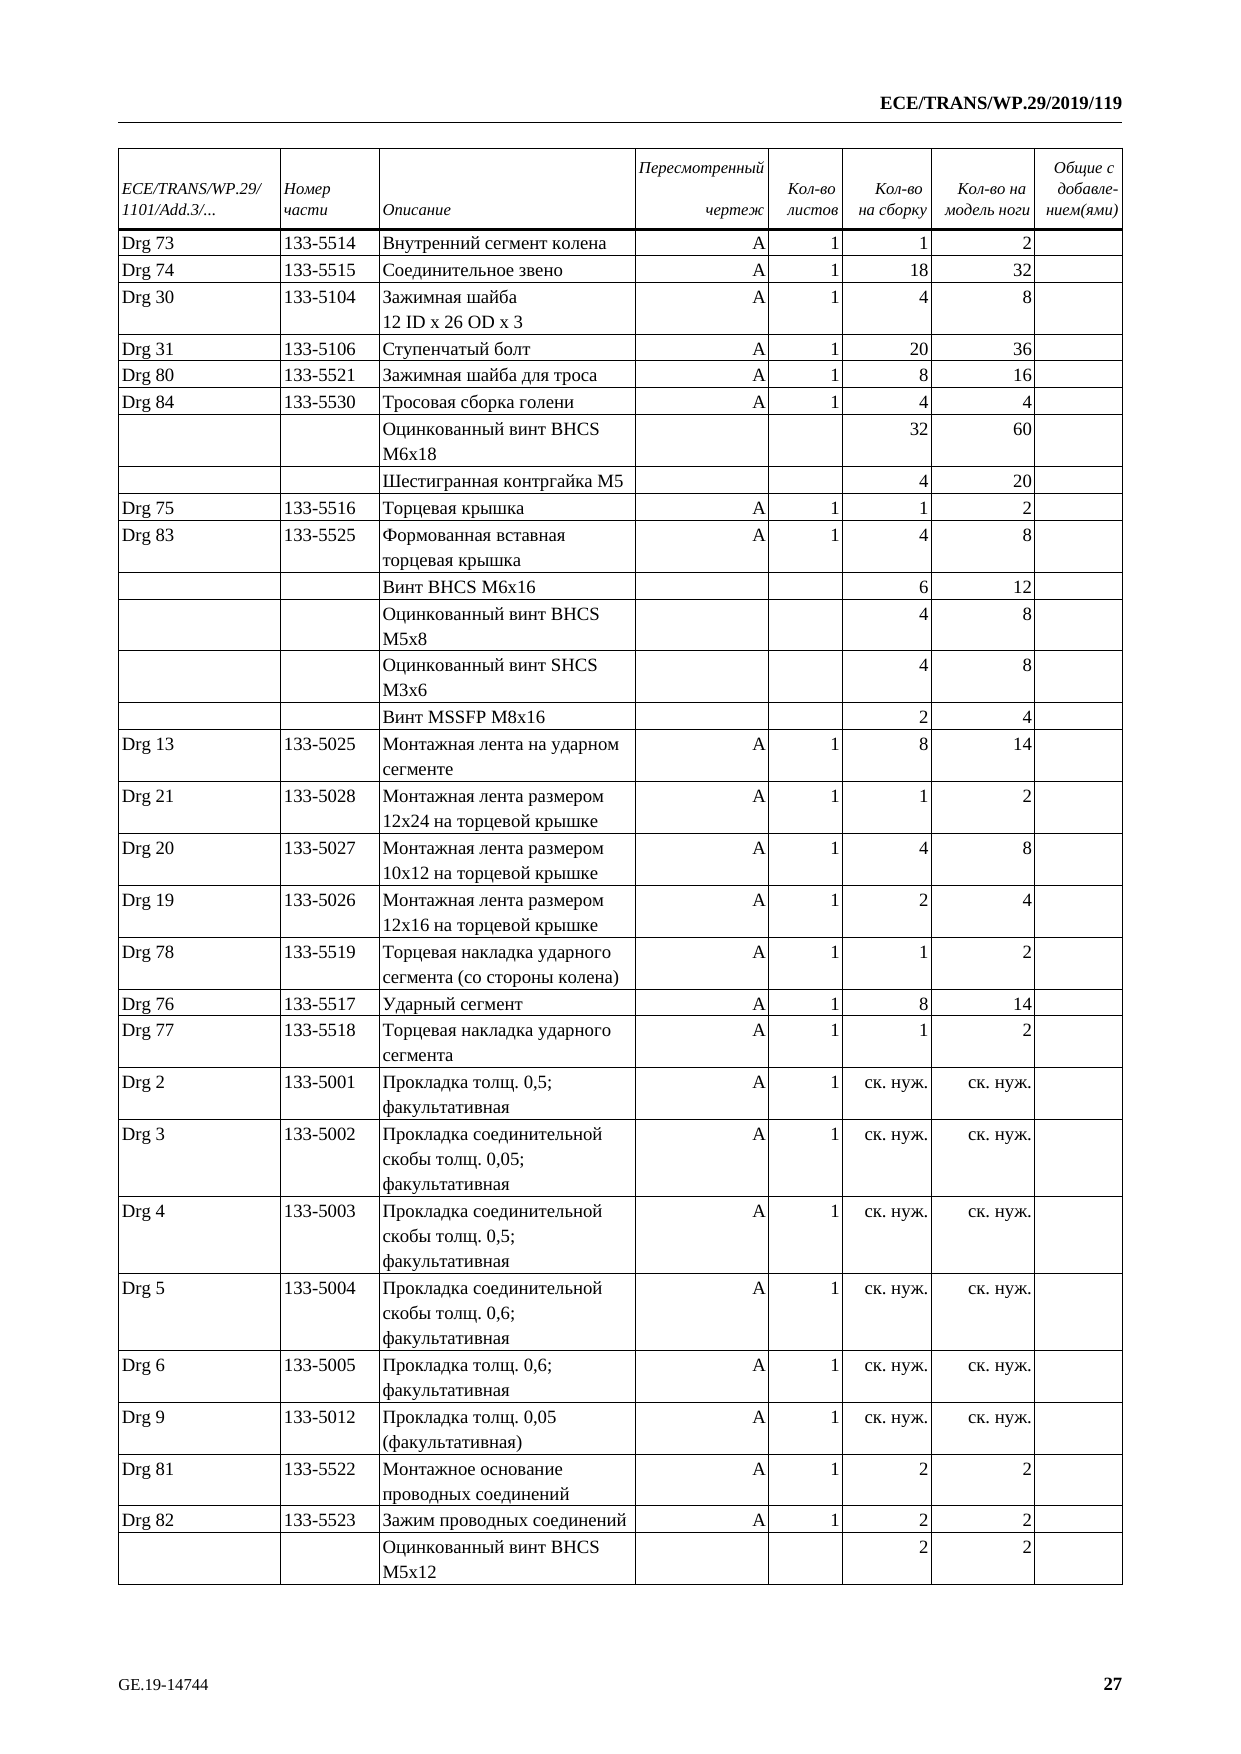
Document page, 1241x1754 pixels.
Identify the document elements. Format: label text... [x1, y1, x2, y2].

table_cell Внутренний сегмент колена [380, 231, 635, 255]
table_cell 1 [769, 388, 842, 414]
table_cell 2 [843, 1455, 931, 1505]
table_cell Монтажная лента размером 10x12 на торцевой крышке [380, 834, 635, 885]
table_cell [119, 573, 280, 598]
table_cell 4 [843, 651, 931, 702]
table_cell 4 [843, 283, 931, 333]
table_cell 2 [932, 1016, 1034, 1067]
table_cell Drg 5 [119, 1274, 280, 1350]
table_cell ск. нуж. [932, 1120, 1034, 1196]
table_cell [1035, 1455, 1122, 1505]
table_cell 133-5517 [281, 990, 379, 1015]
table_cell A [636, 1197, 768, 1273]
table_cell A [636, 256, 768, 282]
table_cell 20 [932, 467, 1034, 493]
table_cell Drg 76 [119, 990, 280, 1015]
table_cell [769, 467, 842, 493]
table_cell 4 [843, 388, 931, 414]
table_cell [1035, 990, 1122, 1015]
table_cell Ступенчатый болт [380, 335, 635, 360]
table_cell [636, 415, 768, 466]
table_cell 133-5001 [281, 1068, 379, 1119]
table_cell [1035, 834, 1122, 885]
table_cell Drg 84 [119, 388, 280, 414]
table_cell [281, 573, 379, 598]
table_cell A [636, 283, 768, 333]
table_cell 2 [843, 1506, 931, 1532]
table_cell [636, 600, 768, 650]
table_cell Drg 9 [119, 1403, 280, 1453]
table_cell 1 [769, 938, 842, 988]
table_cell 133-5028 [281, 782, 379, 833]
table_cell [1035, 1068, 1122, 1119]
table_cell ск. нуж. [843, 1351, 931, 1402]
table_cell 1 [769, 521, 842, 572]
table_cell ск. нуж. [932, 1403, 1034, 1453]
table_cell 14 [932, 990, 1034, 1015]
table_cell Прокладка соединительной скобы толщ. 0,05; факультативная [380, 1120, 635, 1196]
table_cell [1035, 1506, 1122, 1532]
table_header Кол-во на сборку [843, 149, 931, 228]
table_cell Drg 2 [119, 1068, 280, 1119]
table_cell 133-5515 [281, 256, 379, 282]
table_cell 1 [769, 361, 842, 387]
table_cell [281, 703, 379, 729]
table_cell 1 [769, 834, 842, 885]
table_cell 1 [769, 335, 842, 360]
table_cell [281, 467, 379, 493]
table_cell 133-5012 [281, 1403, 379, 1453]
table_cell 16 [932, 361, 1034, 387]
table_cell A [636, 1403, 768, 1453]
table_cell ск. нуж. [843, 1274, 931, 1350]
table_cell 20 [843, 335, 931, 360]
table_cell Drg 73 [119, 231, 280, 255]
table_cell 2 [843, 703, 931, 729]
table_cell A [636, 1351, 768, 1402]
table_cell [1035, 494, 1122, 520]
table_cell 1 [843, 938, 931, 988]
table_cell A [636, 1506, 768, 1532]
table_cell 133-5523 [281, 1506, 379, 1532]
table_cell 8 [843, 361, 931, 387]
table_cell 8 [932, 521, 1034, 572]
table_cell 133-5026 [281, 886, 379, 937]
table_cell ск. нуж. [932, 1274, 1034, 1350]
table_cell Drg 20 [119, 834, 280, 885]
table_cell 4 [932, 703, 1034, 729]
table_cell A [636, 388, 768, 414]
table_cell Drg 31 [119, 335, 280, 360]
table_cell 1 [843, 1016, 931, 1067]
table_cell ск. нуж. [932, 1351, 1034, 1402]
table_cell 2 [932, 494, 1034, 520]
table_cell [1035, 651, 1122, 702]
table_cell 1 [769, 1068, 842, 1119]
table_cell A [636, 730, 768, 781]
table_cell 1 [769, 1197, 842, 1273]
table_cell [1035, 1403, 1122, 1453]
table_cell Торцевая крышка [380, 494, 635, 520]
table_cell [1035, 573, 1122, 598]
table_cell [1035, 256, 1122, 282]
table_cell Прокладка толщ. 0,05 (факультативная) [380, 1403, 635, 1453]
table_cell 133-5002 [281, 1120, 379, 1196]
table_cell [769, 1533, 842, 1584]
table_cell 6 [843, 573, 931, 598]
table_cell [1035, 703, 1122, 729]
table_cell 8 [843, 990, 931, 1015]
table_cell 133-5522 [281, 1455, 379, 1505]
table_cell 2 [932, 938, 1034, 988]
table_cell 133-5104 [281, 283, 379, 333]
table_cell 133-5027 [281, 834, 379, 885]
table_cell 1 [769, 730, 842, 781]
table_cell Торцевая накладка ударного сегмента (со стороны колена) [380, 938, 635, 988]
table_cell Винт BHCS M6x16 [380, 573, 635, 598]
table_cell Шестигранная контргайка M5 [380, 467, 635, 493]
table_cell ск. нуж. [843, 1197, 931, 1273]
table_cell A [636, 1016, 768, 1067]
table_cell [636, 573, 768, 598]
table_cell 133-5525 [281, 521, 379, 572]
table_cell [119, 415, 280, 466]
table_cell [1035, 521, 1122, 572]
table_cell 60 [932, 415, 1034, 466]
table_cell Соединительное звено [380, 256, 635, 282]
table_cell 133-5519 [281, 938, 379, 988]
table_cell [1035, 1016, 1122, 1067]
table_cell 14 [932, 730, 1034, 781]
table_cell [636, 1533, 768, 1584]
table_cell Монтажная лента размером 12x24 на торцевой крышке [380, 782, 635, 833]
table_cell Drg 83 [119, 521, 280, 572]
table_header Номер части [281, 149, 379, 228]
table_cell 2 [932, 1533, 1034, 1584]
table_cell 133-5514 [281, 231, 379, 255]
table_cell A [636, 1274, 768, 1350]
table_cell 1 [769, 1274, 842, 1350]
table_cell 133-5530 [281, 388, 379, 414]
table_cell A [636, 990, 768, 1015]
table_cell 1 [769, 494, 842, 520]
table_cell 2 [932, 231, 1034, 255]
table_header Кол-во на модель ноги [932, 149, 1034, 228]
table_header Описание [380, 149, 635, 228]
table_cell [119, 703, 280, 729]
table_cell Оцинкованный винт BHCS M5x12 [380, 1533, 635, 1584]
table_cell 4 [932, 886, 1034, 937]
table_cell ск. нуж. [932, 1068, 1034, 1119]
table_cell Drg 82 [119, 1506, 280, 1532]
table_cell Тросовая сборка голени [380, 388, 635, 414]
table_cell [119, 651, 280, 702]
table_cell [1035, 283, 1122, 333]
table_cell 1 [769, 231, 842, 255]
table_cell Drg 75 [119, 494, 280, 520]
table_cell [1035, 1533, 1122, 1584]
table_cell 1 [769, 1455, 842, 1505]
table_cell Оцинкованный винт BHCS M6x18 [380, 415, 635, 466]
table_cell 133-5004 [281, 1274, 379, 1350]
table_cell [636, 651, 768, 702]
table_cell 133-5005 [281, 1351, 379, 1402]
table_cell 8 [932, 600, 1034, 650]
table_cell [119, 467, 280, 493]
table_cell ск. нуж. [932, 1197, 1034, 1273]
table_cell [119, 600, 280, 650]
table_cell Drg 4 [119, 1197, 280, 1273]
table_cell ск. нуж. [843, 1403, 931, 1453]
table_cell A [636, 361, 768, 387]
table_cell Ударный сегмент [380, 990, 635, 1015]
table_cell Drg 13 [119, 730, 280, 781]
table_cell [1035, 335, 1122, 360]
table_cell 32 [932, 256, 1034, 282]
table_cell A [636, 521, 768, 572]
table_cell 1 [769, 886, 842, 937]
table_cell ск. нуж. [843, 1068, 931, 1119]
table_cell [1035, 361, 1122, 387]
table_cell Зажимная шайба 12 ID x 26 OD x 3 [380, 283, 635, 333]
table_cell [1035, 886, 1122, 937]
table_cell 2 [843, 886, 931, 937]
table_cell 8 [843, 730, 931, 781]
table_cell 133-5521 [281, 361, 379, 387]
table_cell 133-5025 [281, 730, 379, 781]
table_cell [281, 651, 379, 702]
table_cell Drg 74 [119, 256, 280, 282]
table_cell A [636, 938, 768, 988]
table_cell [1035, 415, 1122, 466]
table_cell 1 [843, 494, 931, 520]
table_cell 133-5518 [281, 1016, 379, 1067]
table_cell A [636, 886, 768, 937]
table_cell 18 [843, 256, 931, 282]
table_cell 133-5106 [281, 335, 379, 360]
table_cell 8 [932, 283, 1034, 333]
table_cell ск. нуж. [843, 1120, 931, 1196]
table_cell 1 [769, 283, 842, 333]
table_cell [1035, 782, 1122, 833]
table_cell Монтажная лента размером 12x16 на торцевой крышке [380, 886, 635, 937]
table_cell 1 [843, 231, 931, 255]
table_cell 4 [843, 600, 931, 650]
table_cell [281, 415, 379, 466]
table_cell [769, 600, 842, 650]
table_cell Drg 21 [119, 782, 280, 833]
table_cell 2 [843, 1533, 931, 1584]
table_cell A [636, 782, 768, 833]
table_cell 32 [843, 415, 931, 466]
table_cell 36 [932, 335, 1034, 360]
table_cell Drg 80 [119, 361, 280, 387]
table_cell 4 [843, 521, 931, 572]
table_cell [1035, 467, 1122, 493]
table_cell A [636, 1120, 768, 1196]
table_cell 4 [843, 834, 931, 885]
table_cell [1035, 600, 1122, 650]
table_cell A [636, 494, 768, 520]
table_cell 8 [932, 834, 1034, 885]
table_cell 2 [932, 1455, 1034, 1505]
table_cell [1035, 1274, 1122, 1350]
table_cell Прокладка соединительной скобы толщ. 0,6; факультативная [380, 1274, 635, 1350]
table_header ECE/TRANS/WP.29/ 1101/Add.3/... [119, 149, 280, 228]
table_cell 1 [769, 1351, 842, 1402]
table_cell [1035, 1351, 1122, 1402]
table_cell Прокладка толщ. 0,5; факультативная [380, 1068, 635, 1119]
table_cell 1 [769, 782, 842, 833]
table_cell [1035, 388, 1122, 414]
table_cell [281, 600, 379, 650]
table_cell 1 [769, 990, 842, 1015]
table_cell [1035, 231, 1122, 255]
table_cell Монтажная лента на ударном сегменте [380, 730, 635, 781]
table_cell Drg 81 [119, 1455, 280, 1505]
table_cell 12 [932, 573, 1034, 598]
table_cell [1035, 1120, 1122, 1196]
table_cell [636, 703, 768, 729]
table_cell [1035, 730, 1122, 781]
table_cell [119, 1533, 280, 1584]
table_cell Торцевая накладка ударного сегмента [380, 1016, 635, 1067]
table_cell Drg 78 [119, 938, 280, 988]
table_cell 1 [769, 1016, 842, 1067]
table_cell Прокладка соединительной скобы толщ. 0,5; факультативная [380, 1197, 635, 1273]
table_cell A [636, 1455, 768, 1505]
table_cell [769, 573, 842, 598]
table_cell Drg 19 [119, 886, 280, 937]
table_cell [769, 415, 842, 466]
table_cell [769, 703, 842, 729]
table_cell A [636, 834, 768, 885]
table_cell 4 [932, 388, 1034, 414]
table_cell 8 [932, 651, 1034, 702]
table_cell [636, 467, 768, 493]
table_cell 133-5003 [281, 1197, 379, 1273]
table_header Пересмотренный чертеж [636, 149, 768, 228]
table_cell 1 [843, 782, 931, 833]
table_cell A [636, 231, 768, 255]
table_cell 1 [769, 1120, 842, 1196]
table_cell Прокладка толщ. 0,6; факультативная [380, 1351, 635, 1402]
table_cell A [636, 1068, 768, 1119]
table_header Общие с добавле- нием(ями) [1035, 149, 1122, 228]
table_header Кол-во листов [769, 149, 842, 228]
table_cell 2 [932, 1506, 1034, 1532]
table_cell Drg 77 [119, 1016, 280, 1067]
table_cell 1 [769, 256, 842, 282]
table_cell Drg 3 [119, 1120, 280, 1196]
table_cell Винт MSSFP M8x16 [380, 703, 635, 729]
table_cell Зажимная шайба для троса [380, 361, 635, 387]
table_cell Оцинкованный винт SHCS M3x6 [380, 651, 635, 702]
table_cell [1035, 1197, 1122, 1273]
table_cell Оцинкованный винт BHCS M5x8 [380, 600, 635, 650]
table_cell 4 [843, 467, 931, 493]
table_cell Зажим проводных соединений [380, 1506, 635, 1532]
table_cell 2 [932, 782, 1034, 833]
table_cell 1 [769, 1403, 842, 1453]
table_cell A [636, 335, 768, 360]
table_cell [1035, 938, 1122, 988]
table_cell Drg 6 [119, 1351, 280, 1402]
table_cell Монтажное основание проводных соединений [380, 1455, 635, 1505]
table_cell 1 [769, 1506, 842, 1532]
table_cell [281, 1533, 379, 1584]
table_cell 133-5516 [281, 494, 379, 520]
table_cell Drg 30 [119, 283, 280, 333]
table_cell Формованная вставная торцевая крышка [380, 521, 635, 572]
table_cell [769, 651, 842, 702]
